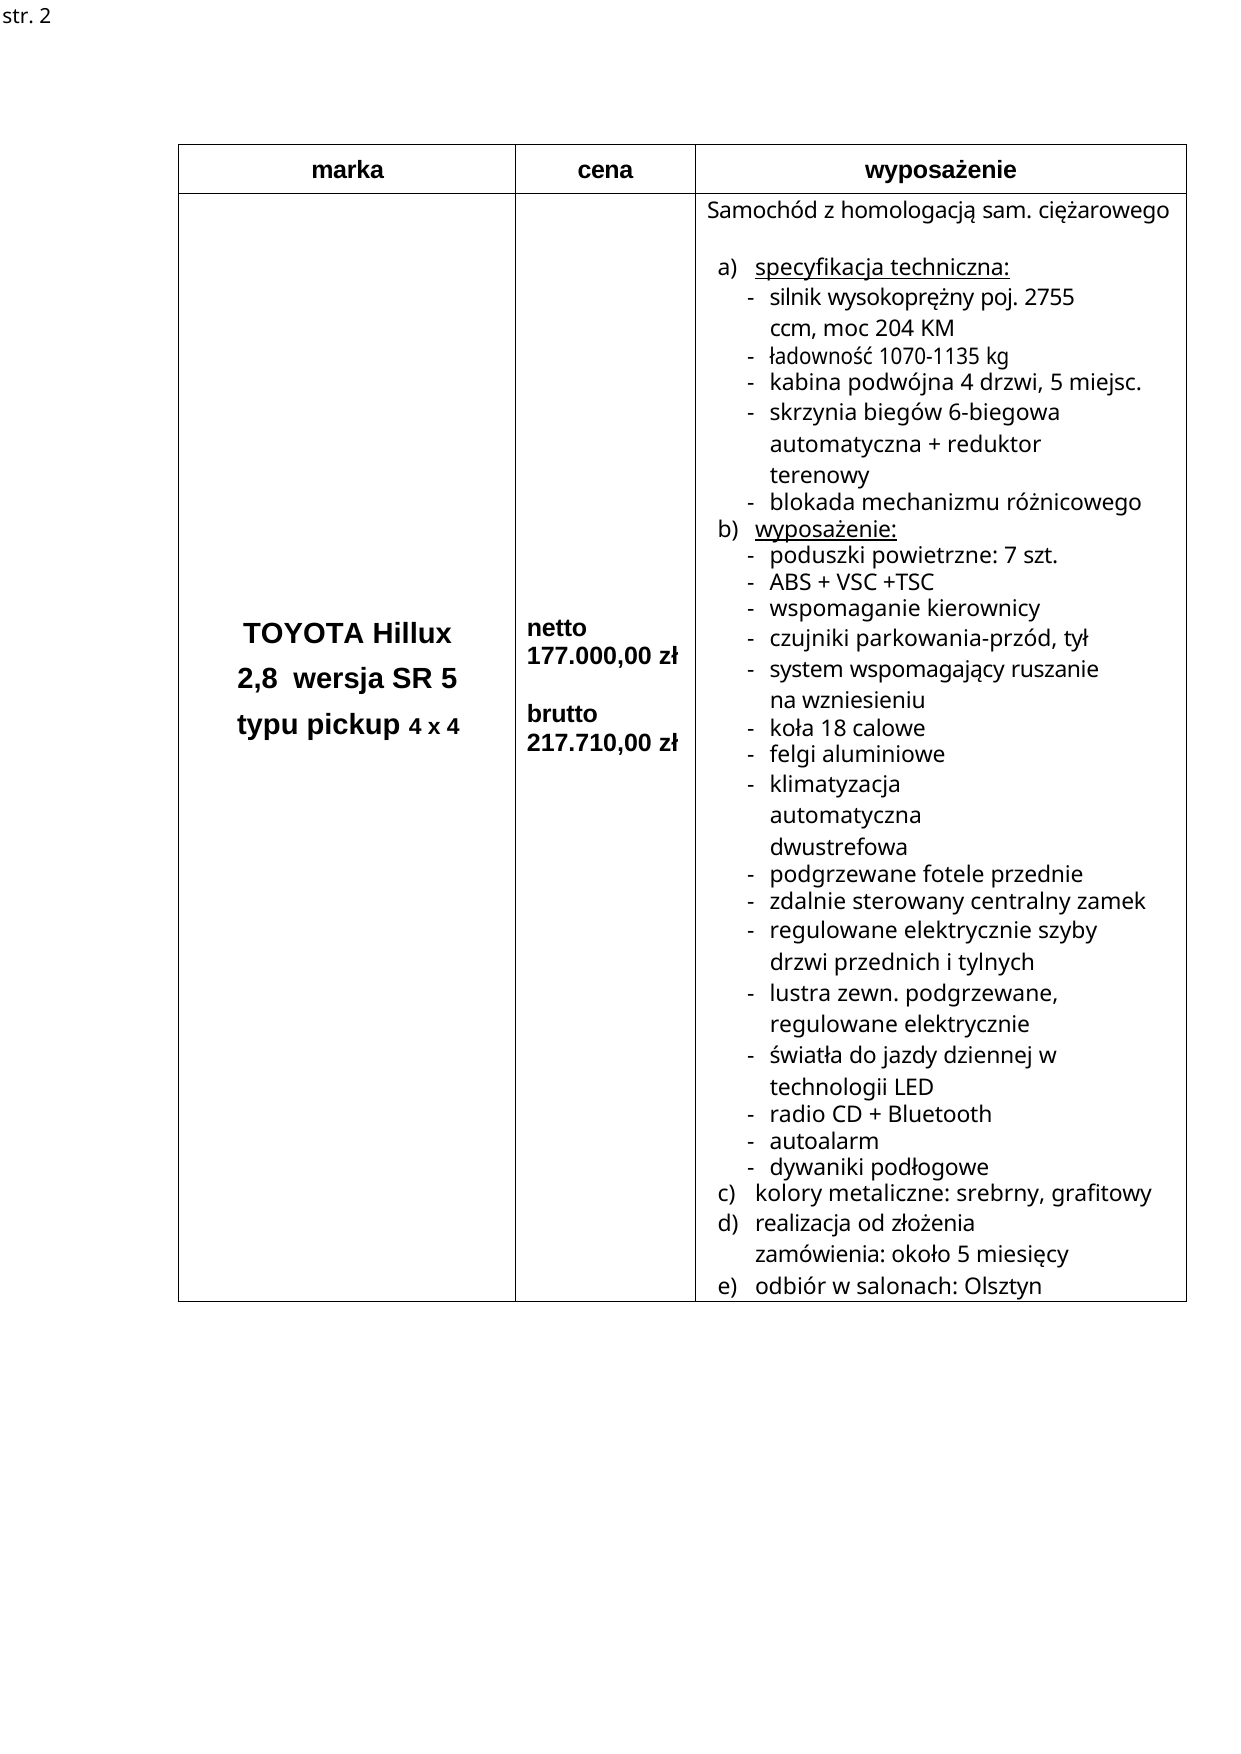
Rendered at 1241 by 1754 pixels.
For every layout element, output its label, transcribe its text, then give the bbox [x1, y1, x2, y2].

table_header cena [516, 145, 695, 193]
table_cell Samochód z homologacją sam. ciężarowego specyfikacja techniczna: silnik wysokoprężny poj. 2755 ccm, moc 204 KM ładowność 1070-1135 kg kabina podwójna 4 drzwi, 5 miejsc. skrzynia biegów 6-biegowa automatyczna + reduktor terenowy blokada mechanizmu różnicowego wyposażenie: poduszki powietrzne: 7 szt. ABS + VSC +TSC wspomaganie kierownicy czujniki parkowania-przód, tył system wspomagający ruszanie na wzniesieniu koła 18 calowe felgi aluminiowe klimatyzacja automatyczna dwustrefowa podgrzewane fotele przednie zdalnie sterowany centralny zamek regulowane elektrycznie szyby drzwi przednich i tylnych lustra zewn. podgrzewane, regulowane elektrycznie światła do jazdy dziennej w technologii LED radio CD + Bluetooth autoalarm dywaniki podłogowe kolory metaliczne: srebrny, grafitowy realizacja od złożenia zamówienia: około 5 miesięcy odbiór w salonach: Olsztyn [696, 194, 1186, 1301]
table_cell netto 177.000,00 zł brutto 217.710,00 zł [516, 194, 695, 1301]
table_header marka [179, 145, 515, 193]
table_header wyposażenie [696, 145, 1186, 193]
table_cell TOYOTA Hillux 2,8 wersja SR 5 typu pickup 4 x 4 [179, 194, 515, 1301]
